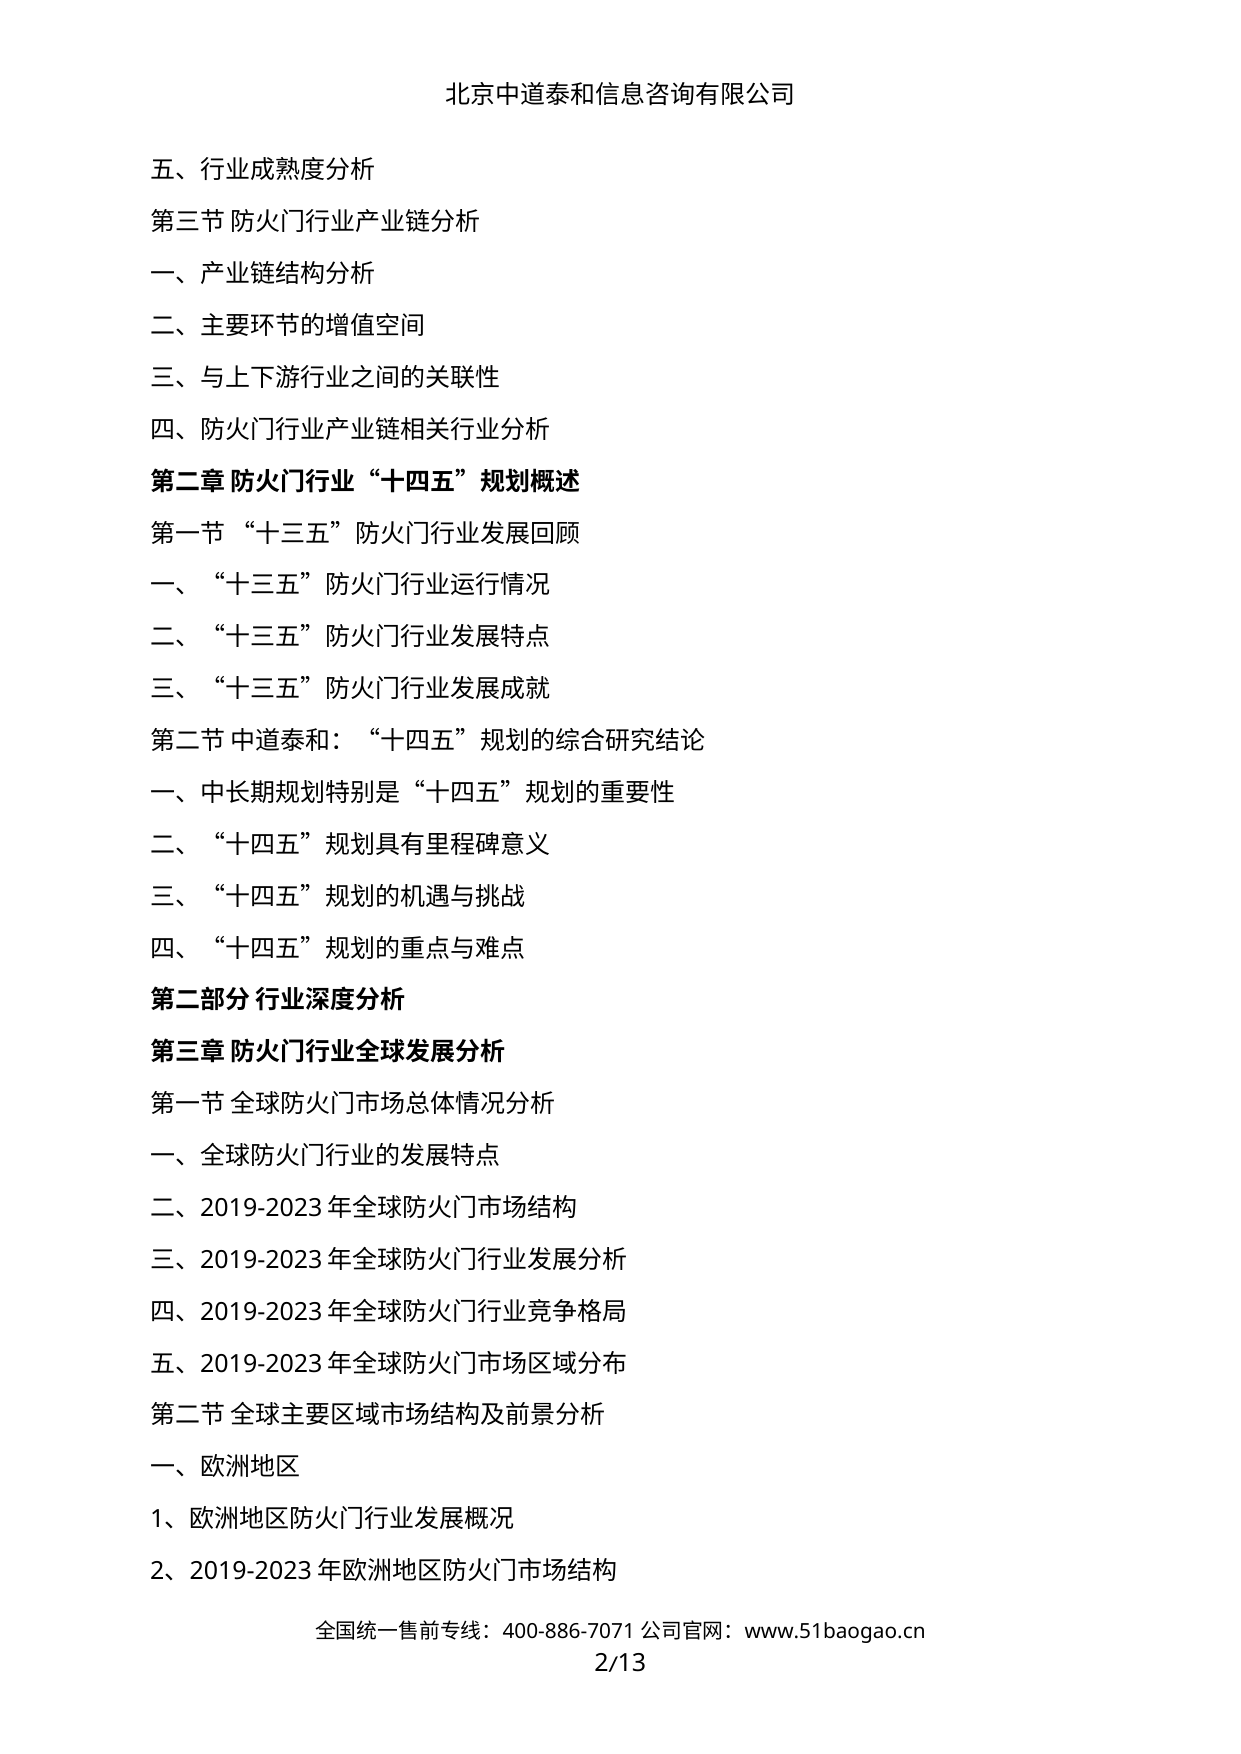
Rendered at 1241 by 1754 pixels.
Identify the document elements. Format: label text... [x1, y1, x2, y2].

text 一、欧洲地区 [150, 1447, 1090, 1483]
text 二、“十四五”规划具有里程碑意义 [150, 824, 1090, 861]
text 四、防火门行业产业链相关行业分析 [150, 409, 1090, 446]
text 三、“十三五”防火门行业发展成就 [150, 669, 1090, 705]
text 第三章 防火门行业全球发展分析 [150, 1032, 1090, 1068]
text 五、行业成熟度分析 [150, 150, 1090, 186]
text 第二部分 行业深度分析 [150, 980, 1090, 1016]
text 二、2019-2023年全球防火门市场结构 [150, 1187, 1090, 1224]
text 第二节 全球主要区域市场结构及前景分析 [150, 1395, 1090, 1431]
text 四、“十四五”规划的重点与难点 [150, 928, 1090, 964]
text 1、欧洲地区防火门行业发展概况 [150, 1499, 1090, 1535]
text 四、2019-2023年全球防火门行业竞争格局 [150, 1291, 1090, 1327]
text 二、主要环节的增值空间 [150, 306, 1090, 342]
text 第一节 全球防火门市场总体情况分析 [150, 1084, 1090, 1120]
text 第二章 防火门行业“十四五”规划概述 [150, 461, 1090, 497]
text 第二节 中道泰和：“十四五”规划的综合研究结论 [150, 721, 1090, 757]
text 2、2019-2023年欧洲地区防火门市场结构 [150, 1551, 1090, 1587]
text 三、与上下游行业之间的关联性 [150, 357, 1090, 394]
text 一、全球防火门行业的发展特点 [150, 1136, 1090, 1172]
text 三、2019-2023年全球防火门行业发展分析 [150, 1239, 1090, 1276]
text 第三节 防火门行业产业链分析 [150, 202, 1090, 238]
text 第一节 “十三五”防火门行业发展回顾 [150, 513, 1090, 549]
text 一、“十三五”防火门行业运行情况 [150, 565, 1090, 601]
text 五、2019-2023年全球防火门市场区域分布 [150, 1343, 1090, 1379]
text 三、“十四五”规划的机遇与挑战 [150, 876, 1090, 912]
text 一、中长期规划特别是“十四五”规划的重要性 [150, 772, 1090, 809]
text 二、“十三五”防火门行业发展特点 [150, 617, 1090, 653]
text 一、产业链结构分析 [150, 254, 1090, 290]
